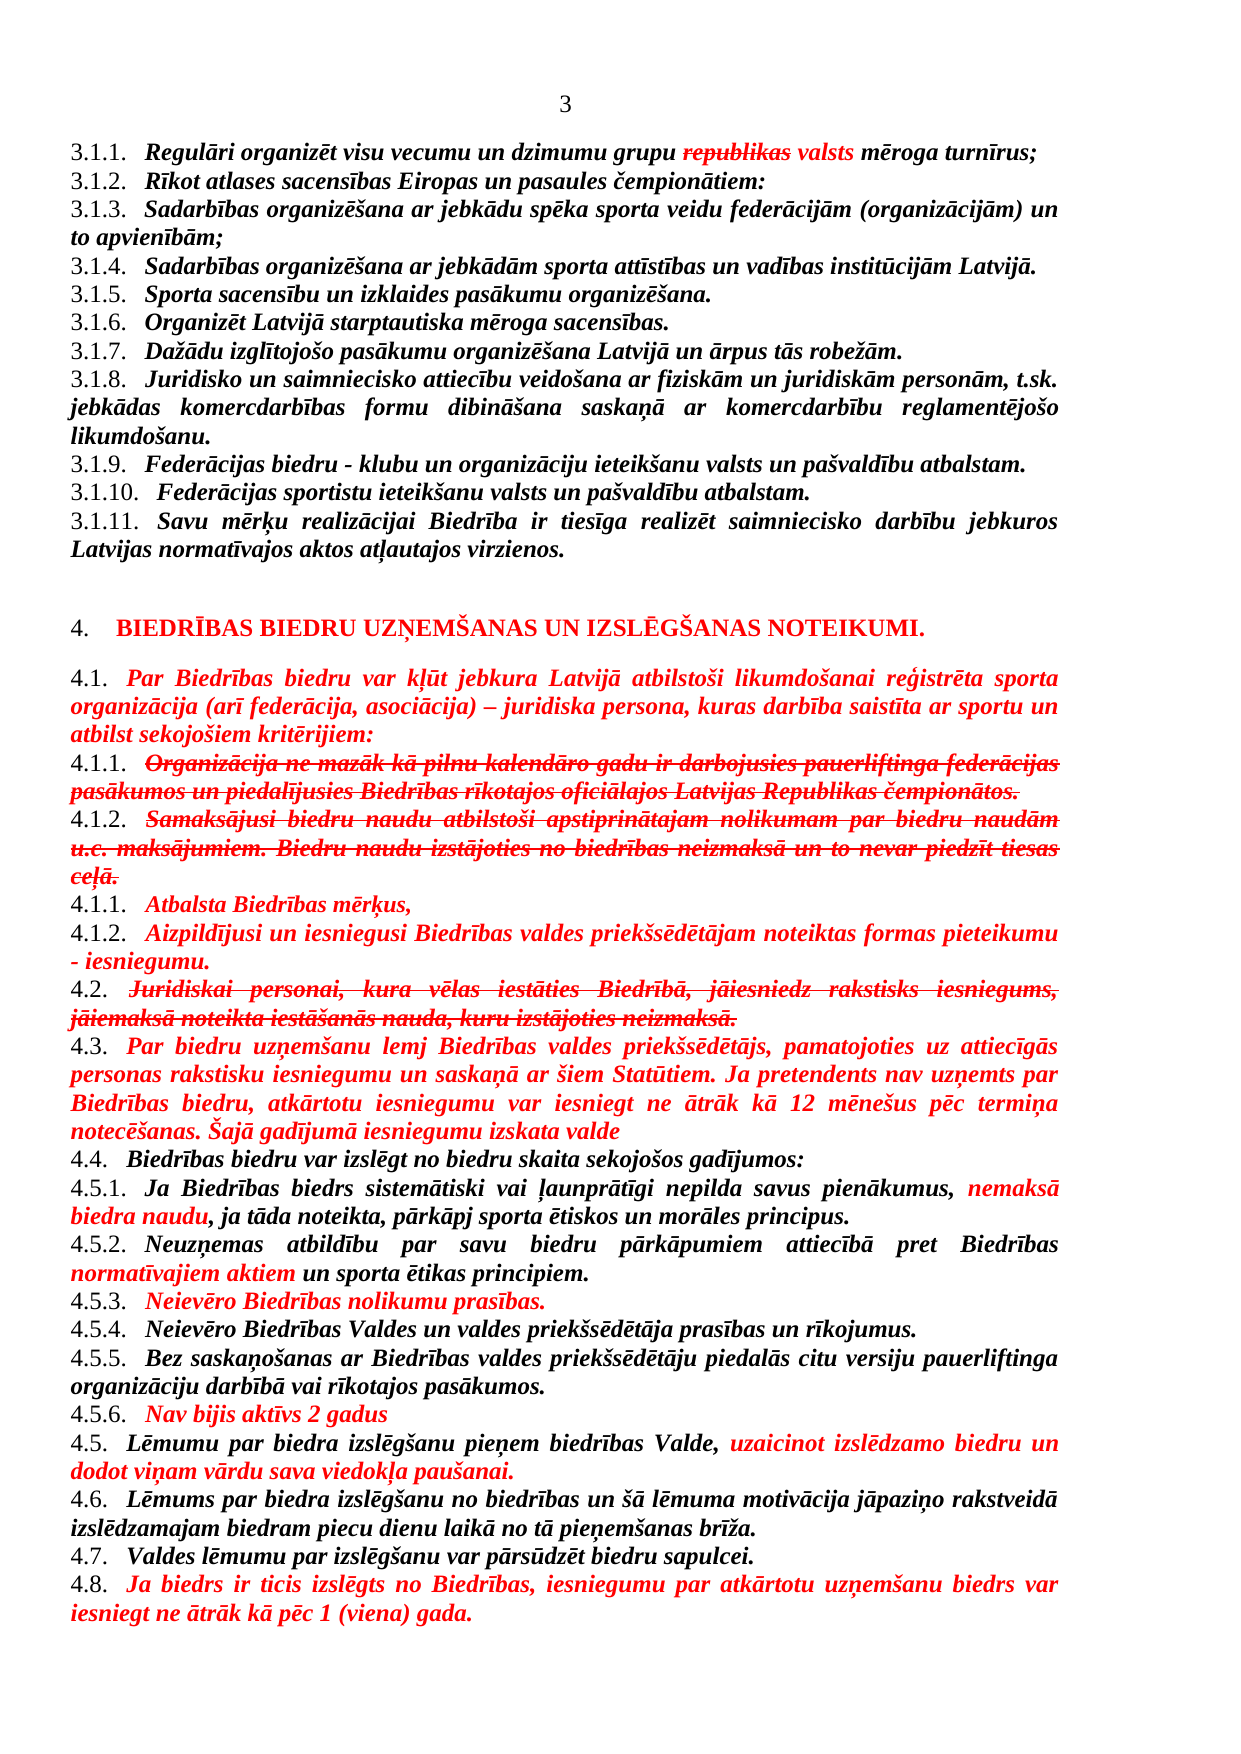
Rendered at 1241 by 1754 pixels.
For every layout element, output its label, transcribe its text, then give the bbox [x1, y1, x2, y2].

list Federācijas biedru - klubu un organizāciju ieteikšanu valsts un pašvaldību atbalstam. [70, 450, 1059, 478]
list Savu mērķu realizācijai Biedrība ir tiesīga realizēt saimniecisko darbību jebkuros Latvijas normatīvajos aktos atļautajos virzienos. [70, 507, 1059, 563]
list Samaksājusi biedru naudu atbilstoši apstiprinātajam nolikumam par biedru naudām u.c. maksājumiem. Biedru naudu izstājoties no biedrības neizmaksā un to nevar piedzīt tiesas ceļā. [70, 805, 1059, 848]
list Nav bijis aktīvs 2 gadus [70, 1400, 1059, 1428]
list Sadarbības organizēšana ar jebkādām sporta attīstības un vadības institūcijām Latvijā. [70, 252, 1059, 280]
list Neievēro Biedrības nolikumu prasības. [70, 1287, 1059, 1315]
list Bez saskaņošanas ar Biedrības valdes priekšsēdētāju piedalās citu versiju pauerliftinga organizāciju darbībā vai rīkotajos pasākumos. [70, 1343, 1059, 1400]
list Aizpildījusi un iesniegusi Biedrības valdes priekšsēdētājam noteiktas formas pieteikumu - iesniegumu. [70, 918, 1059, 975]
list Neuzņemas atbildību par savu biedru pārkāpumiem attiecībā pret Biedrības normatīvajiem aktiem un sporta ētikas principiem. [70, 1230, 1059, 1287]
list Regulāri organizēt visu vecumu un dzimumu grupu republikas valsts mēroga turnīrus; [70, 138, 1059, 167]
list Valdes lēmumu par izslēgšanu var pārsūdzēt biedru sapulcei. [70, 1542, 1059, 1570]
list Federācijas sportistu ieteikšanu valsts un pašvaldību atbalstam. [70, 478, 1059, 507]
list Ja Biedrības biedrs sistemātiski vai ļaunprātīgi nepilda savus pienākumus, nemaksā biedra naudu, ja tāda noteikta, pārkāpj sporta ētiskos un morāles principus. [70, 1173, 1059, 1230]
list Juridiskai personai, kura vēlas iestāties Biedrībā, jāiesniedz rakstisks iesniegums, jāiemaksā noteikta iestāšanās nauda, kuru izstājoties neizmaksā. [70, 975, 1059, 1032]
list Samaksājusi biedru naudu atbilstoši apstiprinātajam nolikumam par biedru naudām u.c. maksājumiem. Biedru naudu izstājoties no biedrības neizmaksā un to nevar piedzīt tiesas ceļā. [70, 849, 1059, 890]
subtitle BIEDRĪBAS BIEDRU UZŅEMŠANAS UN IZSLĒGŠANAS NOTEIKUMI. [70, 616, 1059, 641]
list Organizācija ne mazāk kā pilnu kalendāro gadu ir darbojusies pauerliftinga federācijas pasākumos un piedalījusies Biedrības rīkotajos oficiālajos Latvijas Republikas čempionātos. [70, 748, 1059, 805]
list Sadarbības organizēšana ar jebkādu spēka sporta veidu federācijām (organizācijām) un to apvienībām; [70, 195, 1059, 252]
list Neievēro Biedrības Valdes un valdes priekšsēdētāja prasības un rīkojumus. [70, 1315, 1059, 1343]
list Par biedru uzņemšanu lemj Biedrības valdes priekšsēdētājs, pamatojoties uz attiecīgās personas rakstisku iesniegumu un saskaņā ar šiem Statūtiem. Ja pretendents nav uzņemts par Biedrības biedru, atkārtotu iesniegumu var iesniegt ne ātrāk kā 12 mēnešus pēc termiņa notecēšanas. Šajā gadījumā iesniegumu izskata valde [70, 1032, 1059, 1145]
list Sporta sacensību un izklaides pasākumu organizēšana. [70, 280, 1059, 308]
list Juridisko un saimniecisko attiecību veidošana ar fiziskām un juridiskām personām, t.sk. jebkādas komercdarbības formu dibināšana saskaņā ar komercdarbību reglamentējošo likumdošanu. [70, 365, 1059, 450]
list Biedrības biedru var izslēgt no biedru skaita sekojošos gadījumos: [70, 1145, 1059, 1173]
list Dažādu izglītojošo pasākumu organizēšana Latvijā un ārpus tās robežām. [70, 337, 1059, 365]
list Lēmumu par biedra izslēgšanu pieņem biedrības Valde, uzaicinot izslēdzamo biedru un dodot viņam vārdu sava viedokļa paušanai. [70, 1428, 1059, 1485]
list Atbalsta Biedrības mērķus, [70, 890, 1059, 918]
list Par Biedrības biedru var kļūt jebkura Latvijā atbilstoši likumdošanai reģistrēta sporta organizācija (arī federācija, asociācija) – juridiska persona, kuras darbība saistīta ar sportu un atbilst sekojošiem kritērijiem: [70, 663, 1059, 748]
list Rīkot atlases sacensības Eiropas un pasaules čempionātiem: [70, 167, 1059, 195]
list Organizēt Latvijā starptautiska mēroga sacensības. [70, 308, 1059, 337]
list Lēmums par biedra izslēgšanu no biedrības un šā lēmuma motivācija jāpaziņo rakstveidā izslēdzamajam biedram piecu dienu laikā no tā pieņemšanas brīža. [70, 1485, 1059, 1542]
list Ja biedrs ir ticis izslēgts no Biedrības, iesniegumu par atkārtotu uzņemšanu biedrs var iesniegt ne ātrāk kā pēc 1 (viena) gada. [70, 1570, 1059, 1627]
